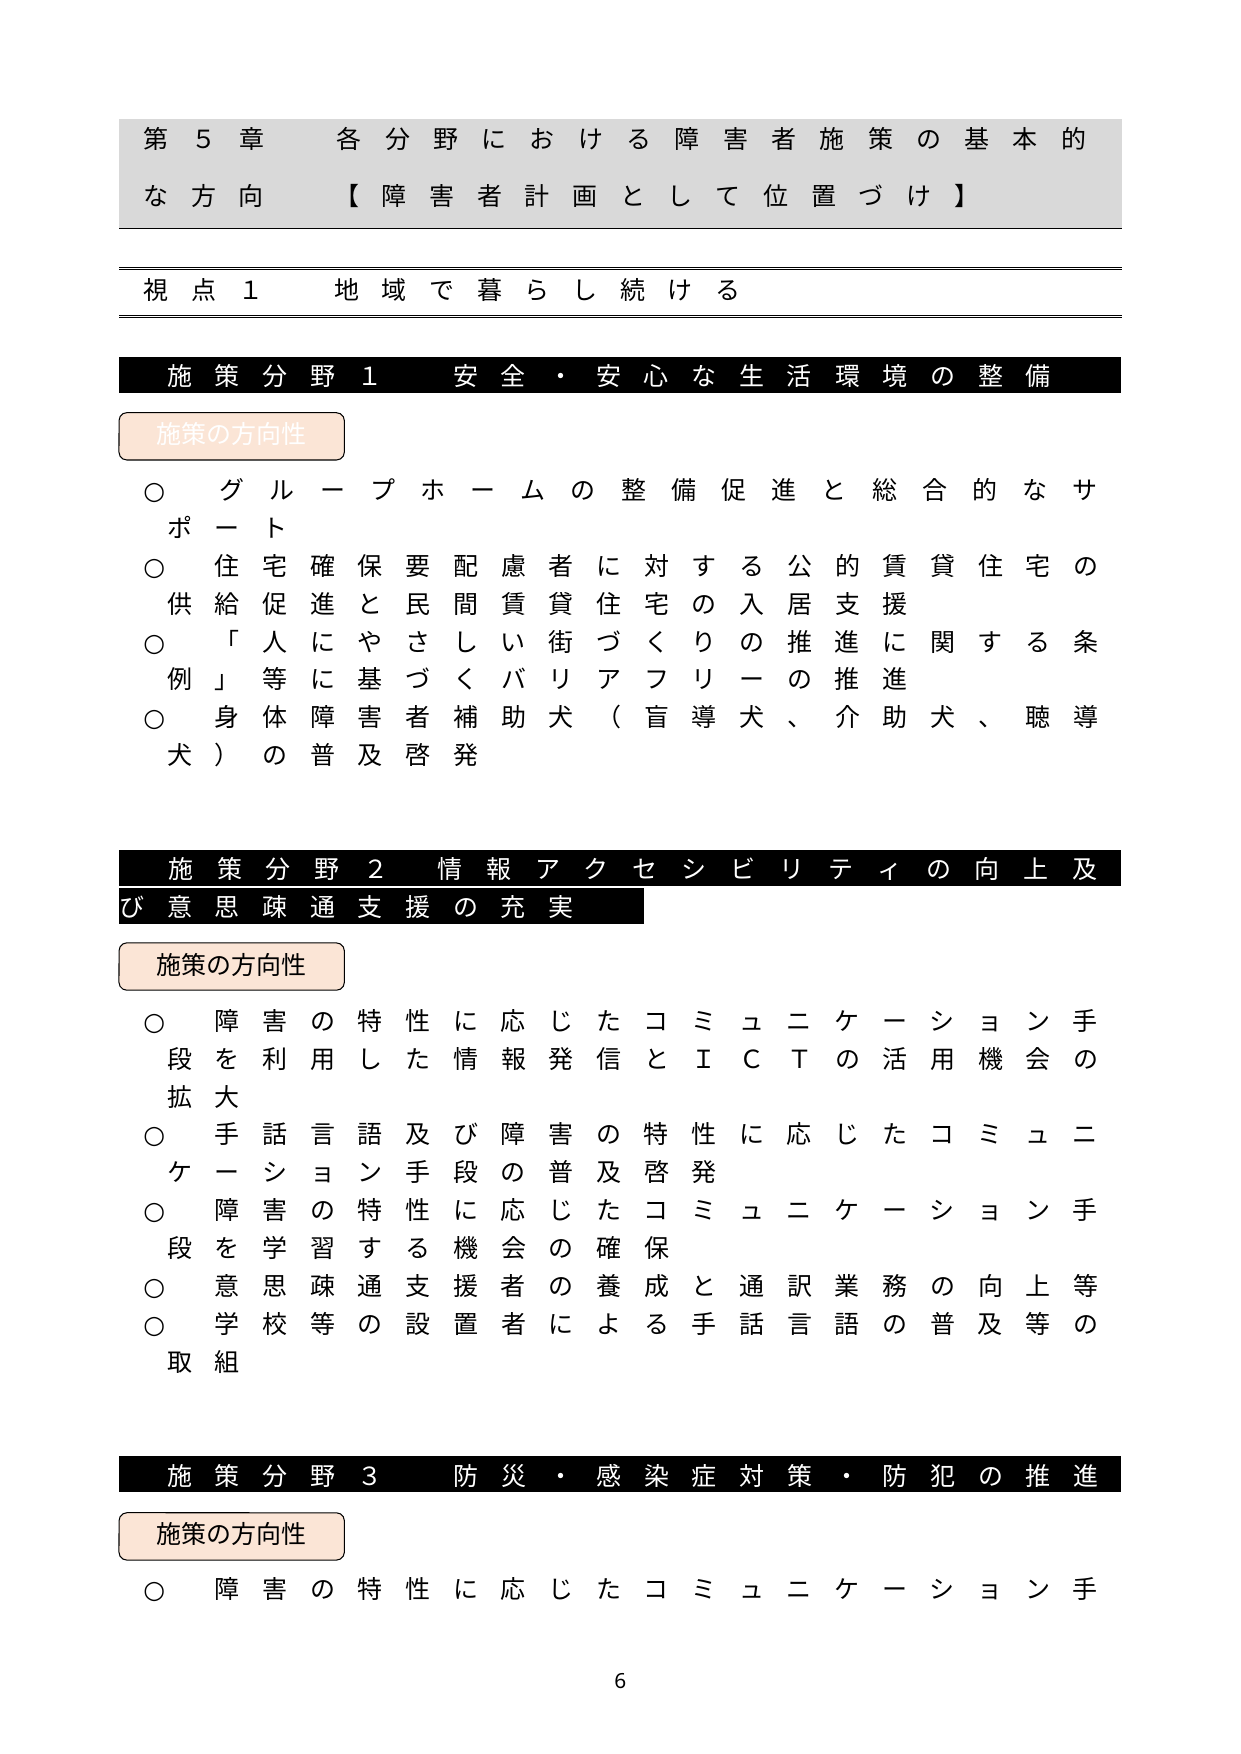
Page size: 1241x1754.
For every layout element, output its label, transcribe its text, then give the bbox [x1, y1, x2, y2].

text ○ 手話言語及び障害の特性に応じたコミュニケーション手段の普及啓発 [143, 1114, 1121, 1190]
text ○ 障害の特性に応じたコミュニケーション手段を学習する機会の確保 [143, 1190, 1121, 1266]
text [143, 1569, 1121, 1607]
text ○ 意思疎通支援者の養成と通訳業務の向上等 [143, 1266, 1121, 1304]
text 施策分野２ 情報アクセシビリティの向上及び意思疎通支援の充実 [119, 886, 1121, 924]
table_header 第５章 各分野における障害者施策の基本的な方向 【障害者計画として位置づけ】 [119, 119, 1122, 228]
table_header 視点１ 地域で暮らし続ける [119, 270, 1122, 315]
text ○ 学校等の設置者による手話言語の普及等の取組 [143, 1304, 1121, 1379]
text ○ グループホームの整備促進と総合的なサポート [143, 469, 1121, 545]
text ○ 住宅確保要配慮者に対する公的賃貸住宅の供給促進と民間賃貸住宅の入居支援 [143, 545, 1121, 621]
text ○ 身体障害者補助犬（盲導犬、介助犬、聴導犬）の普及啓発 [143, 697, 1121, 773]
text ○ 「人にやさしい街づくりの推進に関する条例」等に基づくバリアフリーの推進 [143, 621, 1121, 697]
text ○ 障害の特性に応じたコミュニケーション手段を利用した情報発信とＩＣＴの活用機会の拡大 [143, 1000, 1121, 1114]
